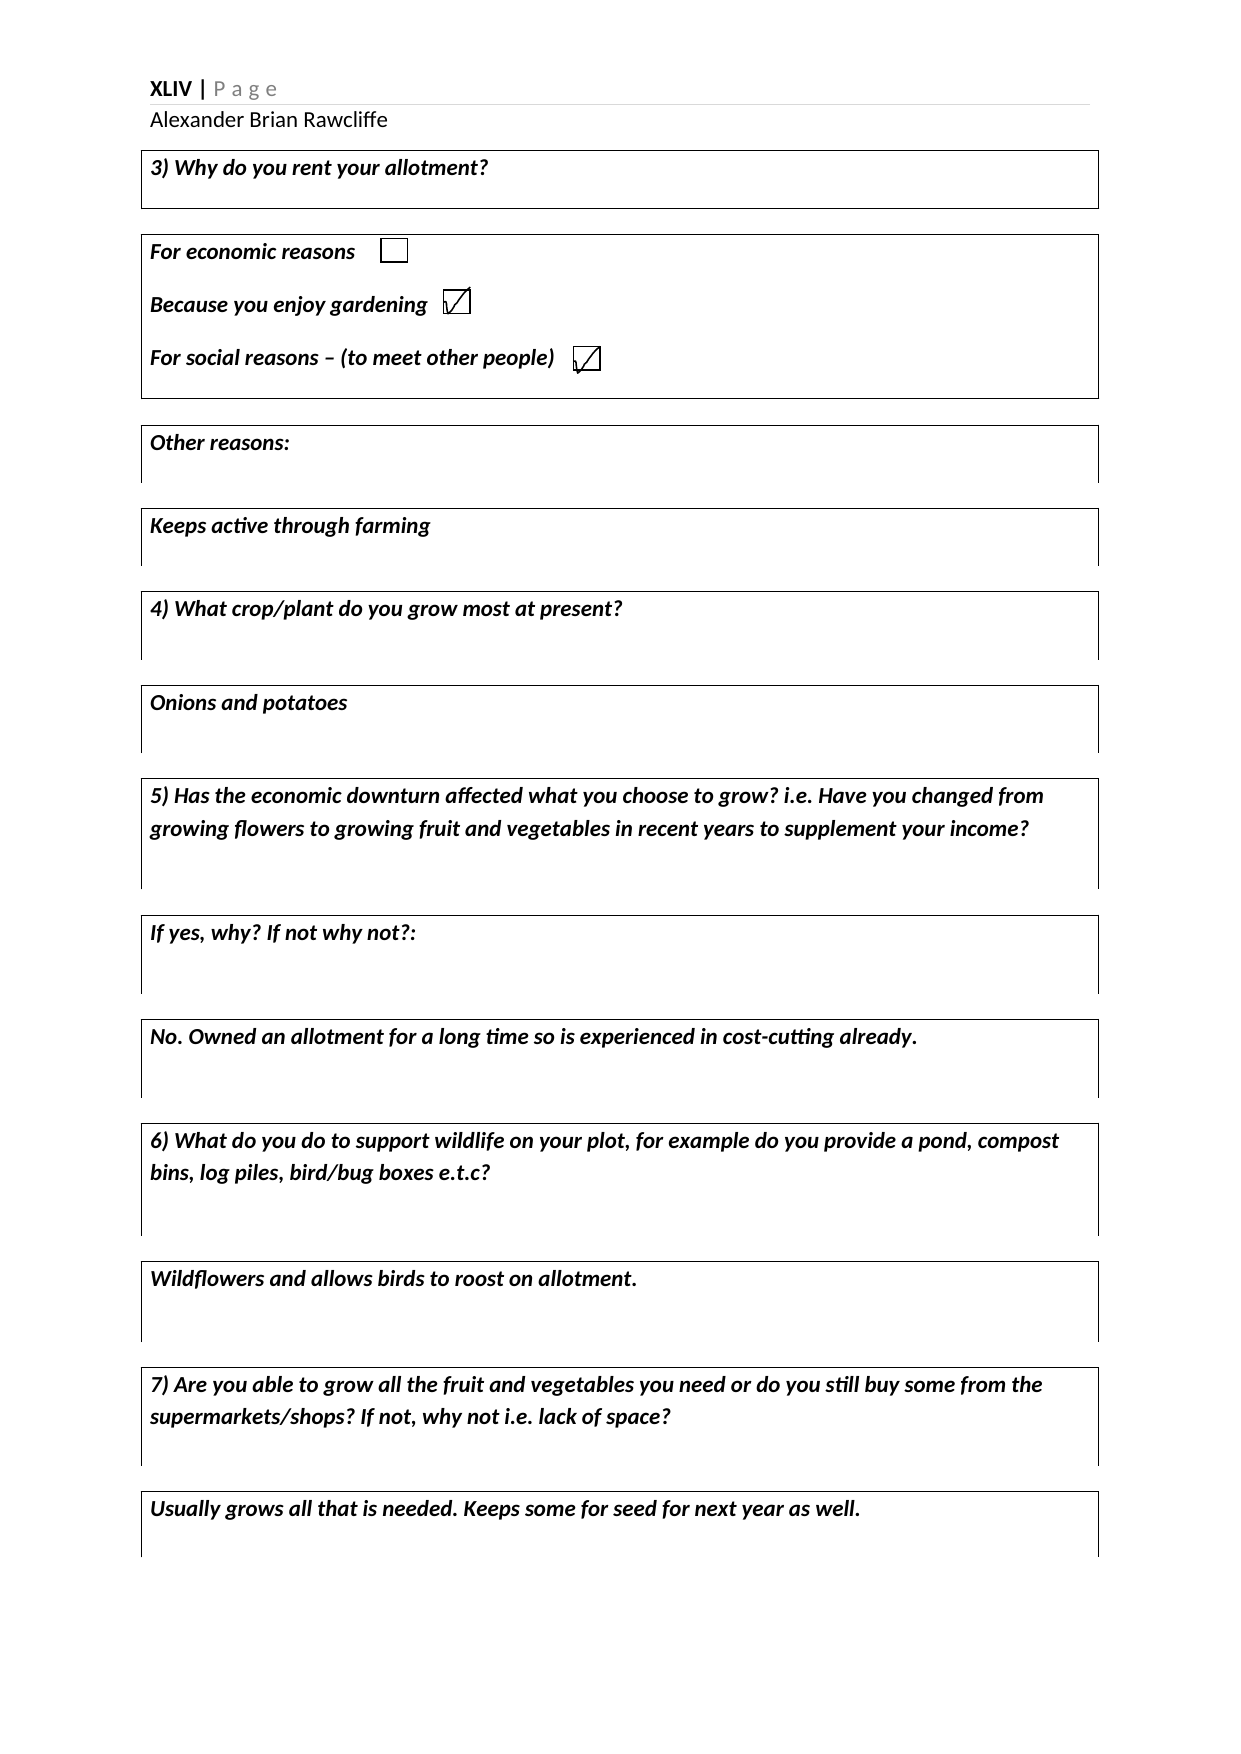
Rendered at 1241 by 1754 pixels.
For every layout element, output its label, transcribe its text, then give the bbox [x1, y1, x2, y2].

text For social reasons – (to meet other people) [142, 340, 1098, 398]
text Usually grows all that is needed. Keeps some for seed for next year as well. [142, 1492, 1098, 1557]
text For economic reasons [142, 235, 1098, 265]
text Wildflowers and allows birds to roost on allotment. [142, 1262, 1098, 1342]
text Keeps active through farming [142, 509, 1098, 566]
text No. Owned an allotment for a long time so is experienced in cost-cutting already. [142, 1020, 1098, 1098]
text Onions and potatoes [142, 686, 1098, 753]
text 6) What do you do to support wildlife on your plot, for example do you provide a pond, compost bins, log piles, bird/bug boxes e.t.c? [142, 1124, 1098, 1236]
text Other reasons: [142, 426, 1098, 483]
text 4) What crop/plant do you grow most at present? [142, 592, 1098, 660]
text Because you enjoy gardening [142, 287, 1098, 318]
text 3) Why do you rent your allotment? [142, 151, 1098, 208]
text If yes, why? If not why not?: [142, 916, 1098, 994]
text 5) Has the economic downturn affected what you choose to grow? i.e. Have you changed from growing flowers to growing fruit and vegetables in recent years to supplement your income? [142, 779, 1098, 889]
text 7) Are you able to grow all the fruit and vegetables you need or do you still buy some from the supermarkets/shops? If not, why not i.e. lack of space? [142, 1368, 1098, 1466]
